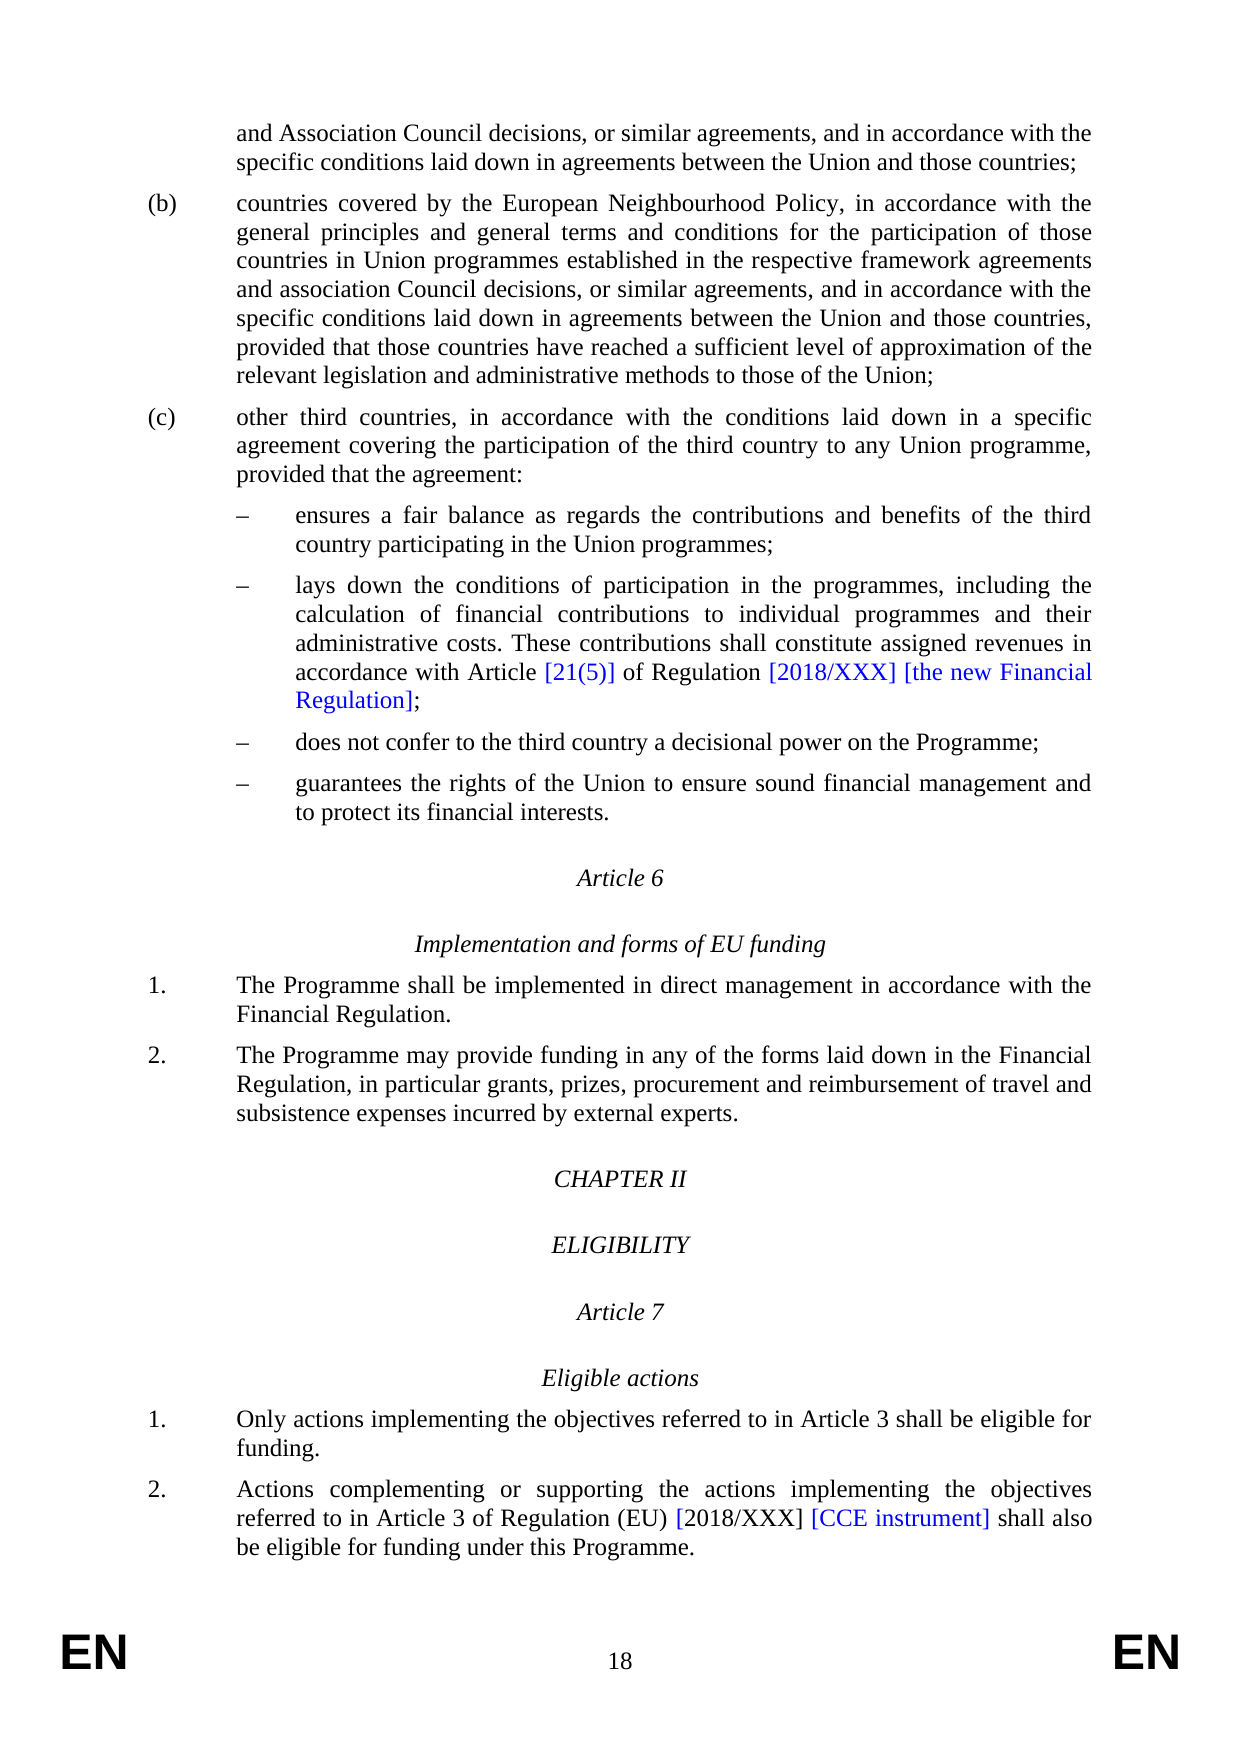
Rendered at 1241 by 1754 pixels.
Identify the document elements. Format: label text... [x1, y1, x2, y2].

list ensures a fair balance as regards the contributions and benefits of the third country participating in the Union programmes; [236, 501, 1093, 558]
text Article 7 [148, 1297, 1093, 1326]
text other third countries, in accordance with the conditions laid down in a specific agreement covering the participation of the third country to any Union programme, provided that the agreement: [148, 402, 1093, 488]
text Implementation and forms of EU funding [148, 929, 1093, 958]
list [148, 118, 1093, 176]
text guarantees the rights of the Union to ensure sound financial management and to protect its financial interests. [236, 768, 1093, 826]
text Eligible actions [148, 1363, 1093, 1392]
text 1. The Programme shall be implemented in direct management in accordance with the Financial Regulation. [148, 971, 1093, 1028]
text ELIGIBILITY [148, 1231, 1093, 1259]
text lays down the conditions of participation in the programmes, including the calculation of financial contributions to individual programmes and their administrative costs. These contributions shall constitute assigned revenues in accordance with Article [21(5)] of Regulation [2018/XXX] [the new Financial Regulation]; [236, 571, 1093, 714]
text Article 6 [148, 863, 1093, 892]
text 1. Only actions implementing the objectives referred to in Article 3 shall be eligible for funding. [148, 1404, 1093, 1462]
text 2. The Programme may provide funding in any of the forms laid down in the Financial Regulation, in particular grants, prizes, procurement and reimbursement of travel and subsistence expenses incurred by external experts. [148, 1041, 1093, 1127]
text countries covered by the European Neighbourhood Policy, in accordance with the general principles and general terms and conditions for the participation of those countries in Union programmes established in the respective framework agreements and association Council decisions, or similar agreements, and in accordance with the specific conditions laid down in agreements between the Union and those countries, provided that those countries have reached a sufficient level of approximation of the relevant legislation and administrative methods to those of the Union; [148, 188, 1093, 389]
text CHAPTER II [148, 1164, 1093, 1193]
text does not confer to the third country a decisional power on the Programme; [236, 727, 1093, 756]
text 2. Actions complementing or supporting the actions implementing the objectives referred to in Article 3 of Regulation (EU) [2018/XXX] [CCE instrument] shall also be eligible for funding under this Programme. [148, 1474, 1093, 1561]
